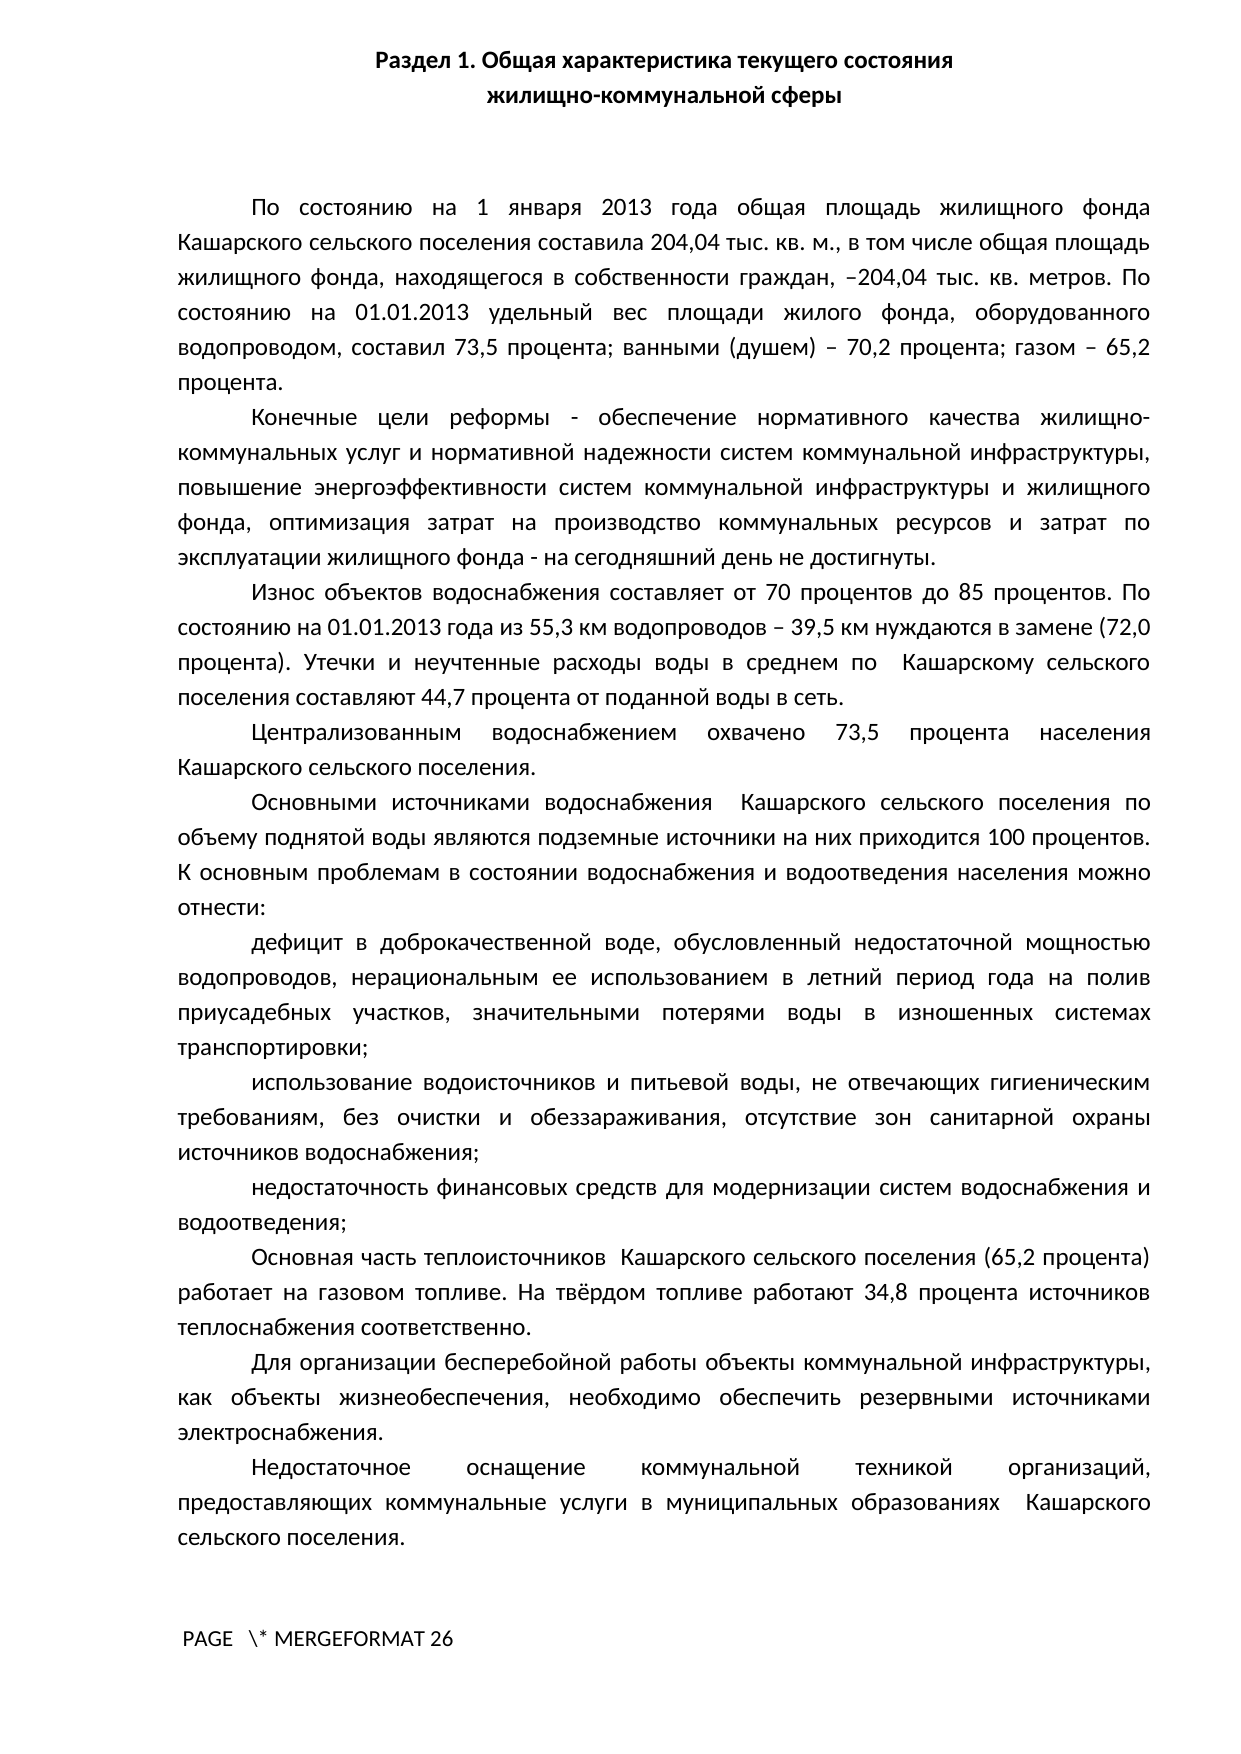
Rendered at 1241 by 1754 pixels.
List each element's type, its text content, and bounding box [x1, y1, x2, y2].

text Основная часть теплоисточников Кашарского сельского поселения (65,2 процента) работает на газовом топливе. На твёрдом топливе работают 34,8 процента источников теплоснабжения соответственно. [177, 1241, 1152, 1342]
text Основными источниками водоснабжения Кашарского сельского поселения по объему поднятой воды являются подземные источники на них приходится 100 процентов. К основным проблемам в состоянии водоснабжения и водоотведения населения можно отнести: [177, 786, 1152, 922]
text Недостаточное оснащение коммунальной техникой организаций, предоставляющих коммунальные услуги в муниципальных образованиях Кашарского сельского поселения. [177, 1451, 1152, 1552]
text Для организации бесперебойной работы объекты коммунальной инфраструктуры, как объекты жизнеобеспечения, необходимо обеспечить резервными источниками электроснабжения. [177, 1346, 1152, 1447]
text Централизованным водоснабжением охвачено 73,5 процента населения Кашарского сельского поселения. [177, 716, 1152, 782]
text Конечные цели реформы - обеспечение нормативного качества жилищно-коммунальных услуг и нормативной надежности систем коммунальной инфраструктуры, повышение энергоэффективности систем коммунальной инфраструктуры и жилищного фонда, оптимизация затрат на производство коммунальных ресурсов и затрат по эксплуатации жилищного фонда - на сегодняшний день не достигнуты. [177, 401, 1152, 572]
text Раздел 1. Общая характеристика текущего состояния [177, 44, 1152, 75]
text Износ объектов водоснабжения составляет от 70 процентов до 85 процентов. По состоянию на 01.01.2013 года из 55,3 км водопроводов – 39,5 км нуждаются в замене (72,0 процента). Утечки и неучтенные расходы воды в среднем по Кашарскому сельского поселения составляют 44,7 процента от поданной воды в сеть. [177, 576, 1152, 712]
text использование водоисточников и питьевой воды, не отвечающих гигиеническим требованиям, без очистки и обеззараживания, отсутствие зон санитарной охраны источников водоснабжения; [177, 1066, 1152, 1167]
text недостаточность финансовых средств для модернизации систем водоснабжения и водоотведения; [177, 1171, 1152, 1237]
text По состоянию на 1 января 2013 года общая площадь жилищного фонда Кашарского сельского поселения составила 204,04 тыс. кв. м., в том числе общая площадь жилищного фонда, находящегося в собственности граждан, –204,04 тыс. кв. метров. По состоянию на 01.01.2013 удельный вес площади жилого фонда, оборудованного водопроводом, составил 73,5 процента; ванными (душем) – 70,2 процента; газом – 65,2 процента. [177, 191, 1152, 397]
text жилищно-коммунальной сферы [177, 79, 1152, 110]
text дефицит в доброкачественной воде, обусловленный недостаточной мощностью водопроводов, нерациональным ее использованием в летний период года на полив приусадебных участков, значительными потерями воды в изношенных системах транспортировки; [177, 926, 1152, 1062]
